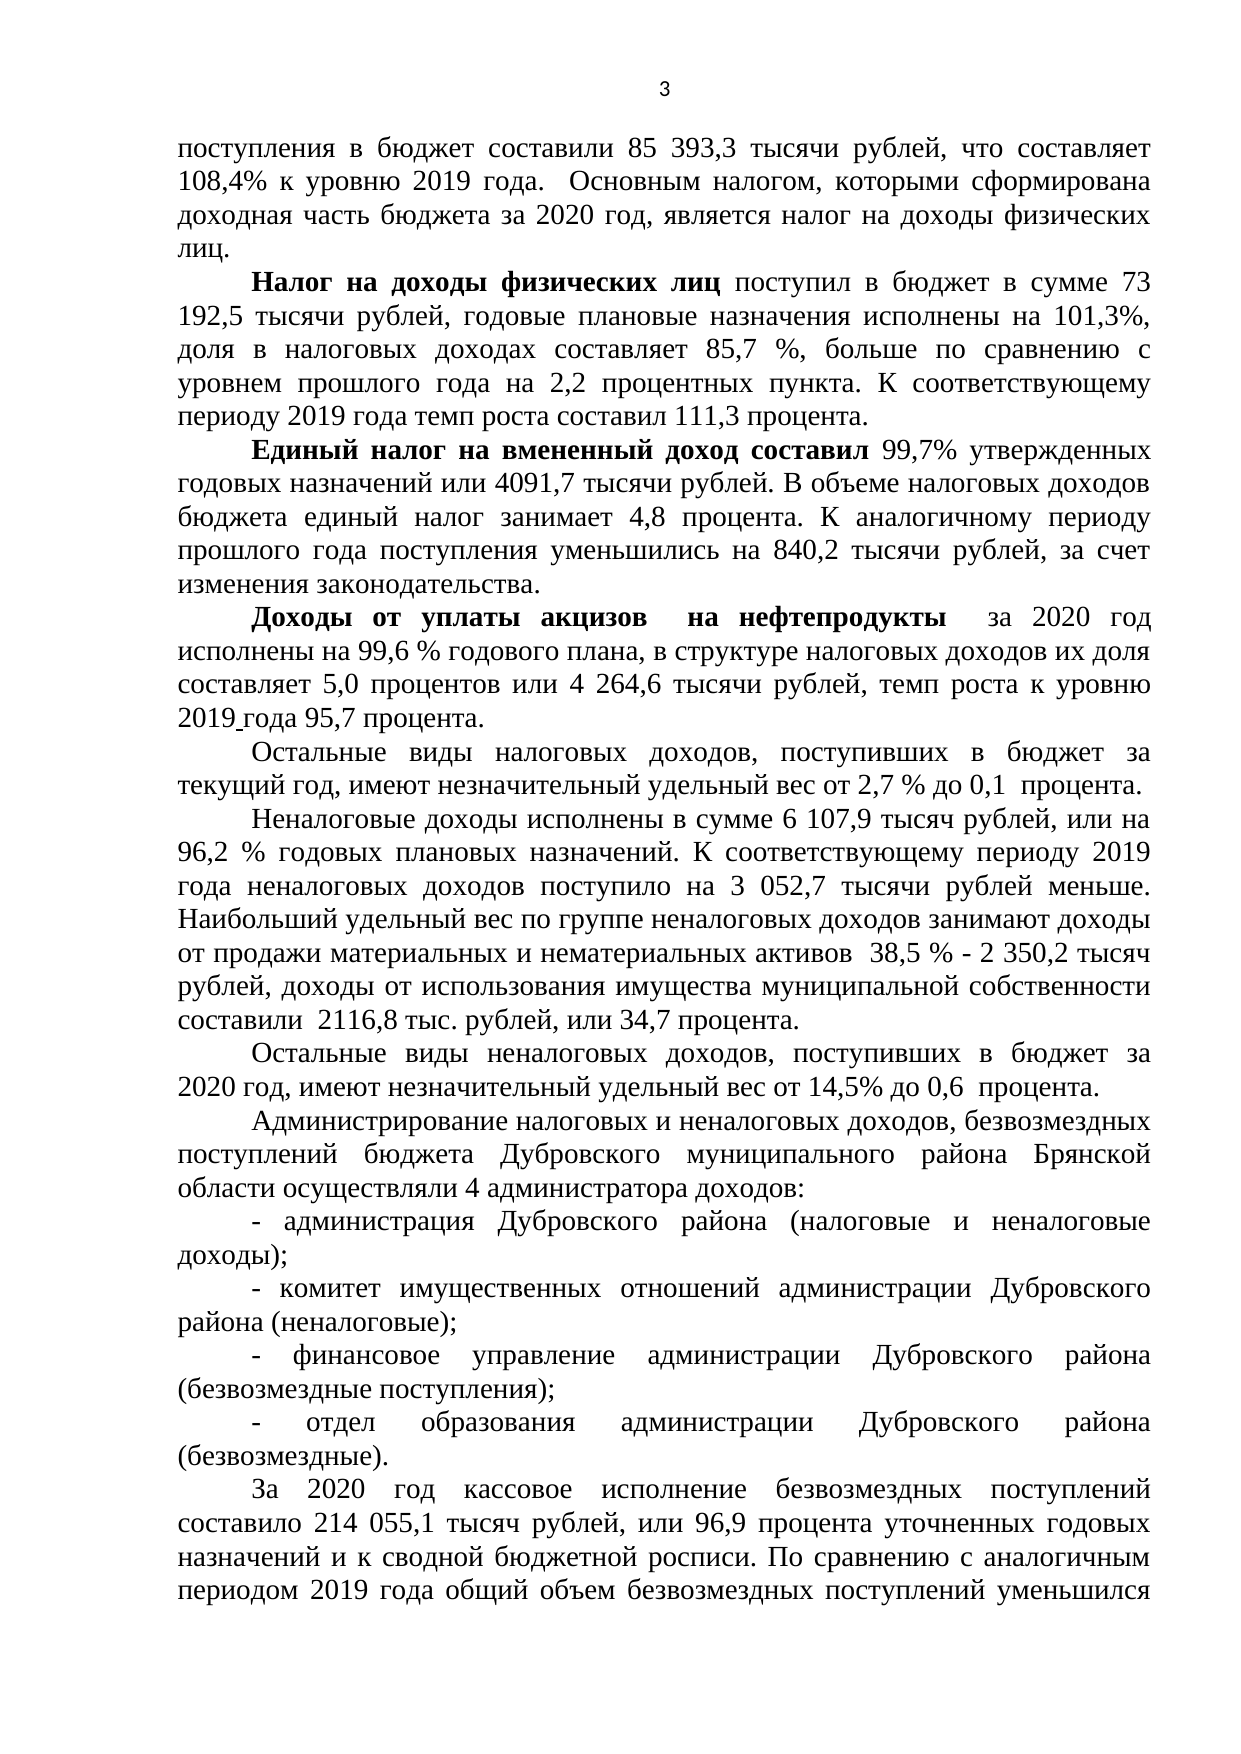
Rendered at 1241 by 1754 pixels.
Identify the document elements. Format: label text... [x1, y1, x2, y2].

text - отдел образования администрации Дубровского района (безвозмездные). [177, 1404, 1152, 1472]
text Неналоговые доходы исполнены в сумме 6 107,9 тысяч рублей, или на 96,2 % годовых плановых назначений. К соответствующему периоду 2019 года неналоговых доходов поступило на 3 052,7 тысячи рублей меньше. Наибольший удельный вес по группе неналоговых доходов занимают доходы от продажи материальных и нематериальных активов 38,5 % - 2 350,2 тысяч рублей, доходы от использования имущества муниципальной собственности составили 2116,8 тыс. рублей, или 34,7 процента. [177, 801, 1152, 1036]
text Налог на доходы физических лиц поступил в бюджет в сумме 73 192,5 тысячи рублей, годовые плановые назначения исполнены на 101,3%, доля в налоговых доходах составляет 85,7 %, больше по сравнению с уровнем прошлого года на 2,2 процентных пункта. К соответствующему периоду 2019 года темп роста составил 111,3 процента. [177, 264, 1152, 432]
text - комитет имущественных отношений администрации Дубровского района (неналоговые); [177, 1270, 1152, 1337]
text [177, 130, 1152, 264]
text - администрация Дубровского района (налоговые и неналоговые доходы); [177, 1203, 1152, 1270]
text Остальные виды неналоговых доходов, поступивших в бюджет за 2020 год, имеют незначительный удельный вес от 14,5% до 0,6 процента. [177, 1036, 1152, 1103]
text Администрирование налоговых и неналоговых доходов, безвозмездных поступлений бюджета Дубровского муниципального района Брянской области осуществляли 4 администратора доходов: [177, 1103, 1152, 1203]
text Единый налог на вмененный доход составил 99,7% утвержденных годовых назначений или 4091,7 тысячи рублей. В объеме налоговых доходов бюджета единый налог занимает 4,8 процента. К аналогичному периоду прошлого года поступления уменьшились на 840,2 тысячи рублей, за счет изменения законодательства. [177, 432, 1152, 599]
text - финансовое управление администрации Дубровского района (безвозмездные поступления); [177, 1337, 1152, 1404]
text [177, 1472, 1152, 1606]
text Доходы от уплаты акцизов на нефтепродукты за 2020 год исполнены на 99,6 % годового плана, в структуре налоговых доходов их доля составляет 5,0 процентов или 4 264,6 тысячи рублей, темп роста к уровню 2019 года 95,7 процента. [177, 599, 1152, 734]
text Остальные виды налоговых доходов, поступивших в бюджет за текущий год, имеют незначительный удельный вес от 2,7 % до 0,1 процента. [177, 734, 1152, 801]
